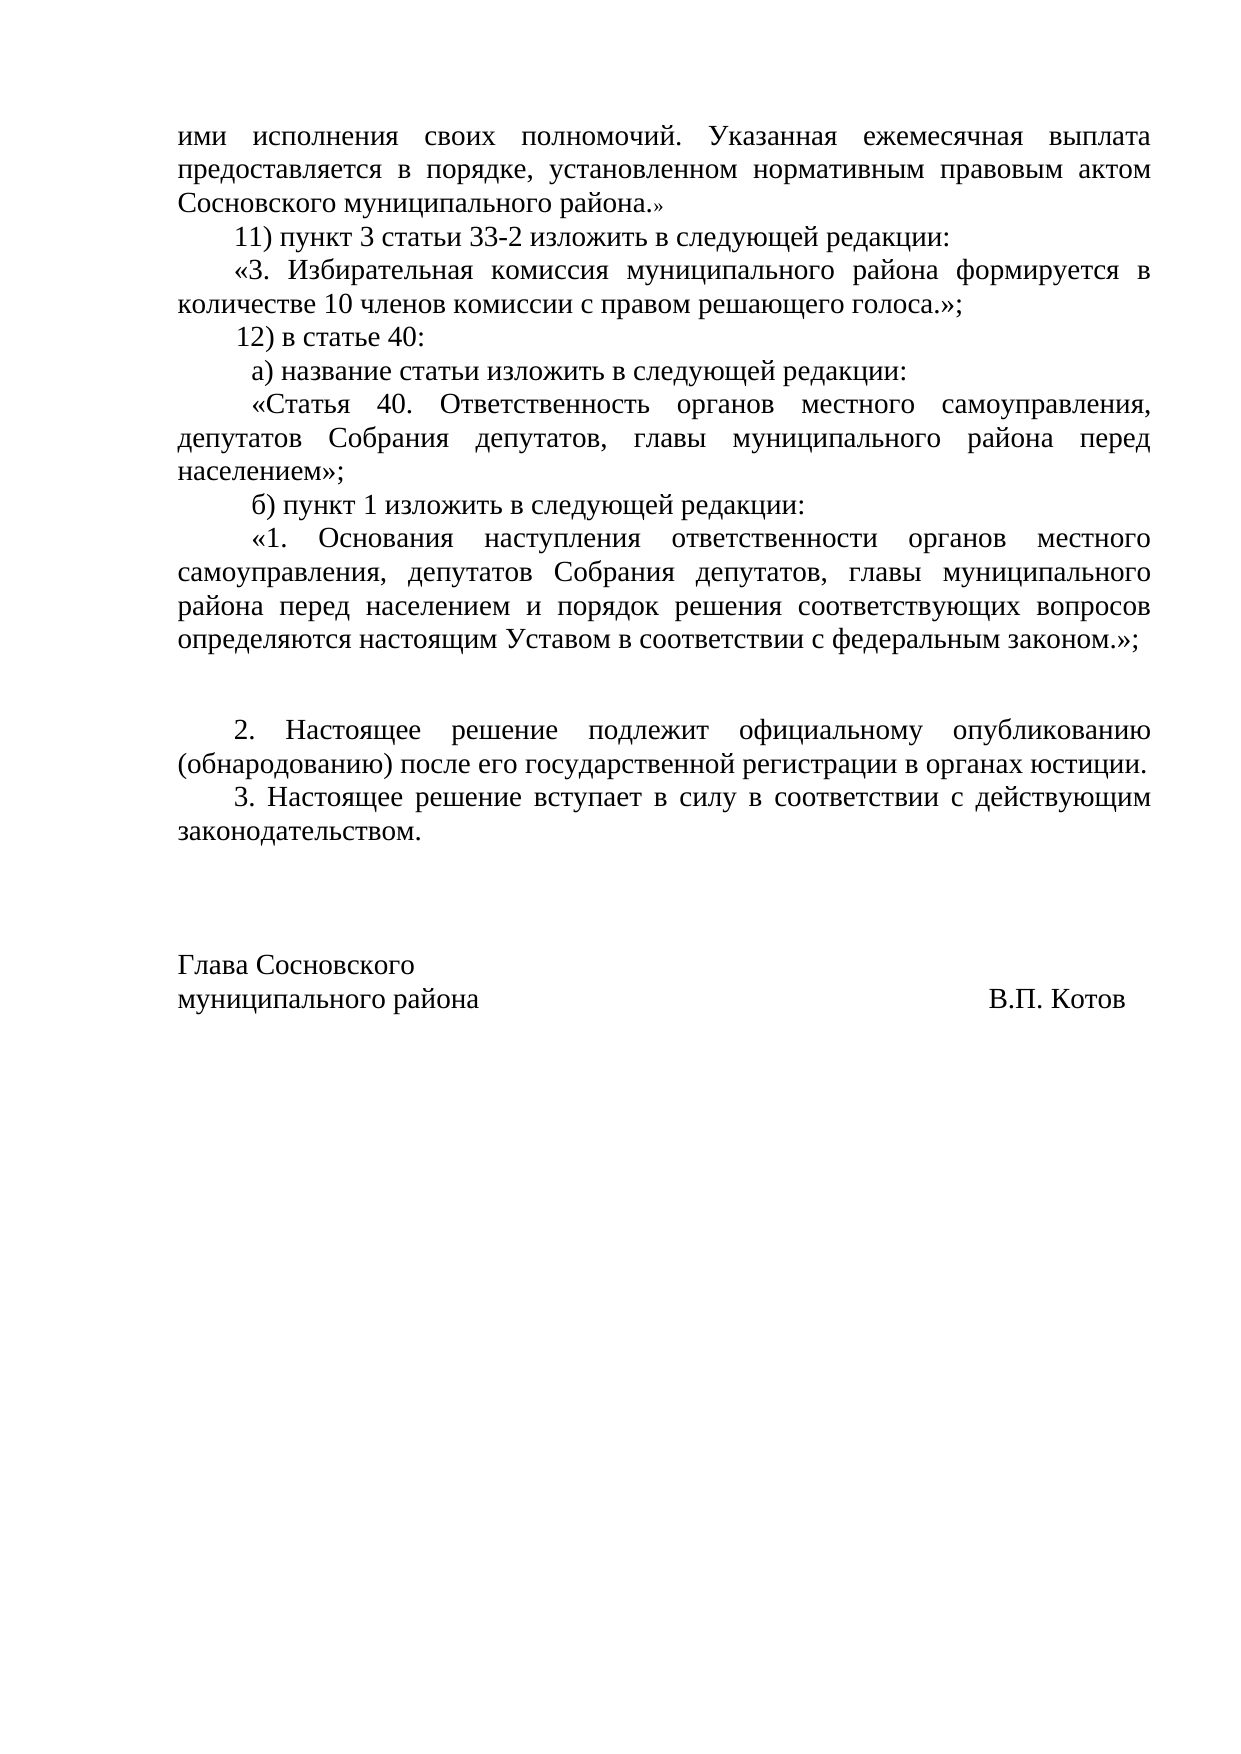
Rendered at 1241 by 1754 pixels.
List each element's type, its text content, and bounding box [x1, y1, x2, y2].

text Глава Сосновского [177, 947, 1152, 981]
text 2. Настоящее решение подлежит официальному опубликованию (обнародованию) после его государственной регистрации в органах юстиции. [177, 712, 1152, 779]
text 11) пункт 3 статьи 33-2 изложить в следующей редакции: [177, 219, 1152, 252]
text муниципального района В.П. Котов [177, 981, 1152, 1014]
text 3. Настоящее решение вступает в силу в соответствии с действующим законодательством. [177, 779, 1152, 847]
text «3. Избирательная комиссия муниципального района формируется в количестве 10 членов комиссии с правом решающего голоса.»; [177, 252, 1152, 319]
text б) пункт 1 изложить в следующей редакции: [177, 487, 1152, 521]
text 12) в статье 40: [177, 319, 1152, 353]
text а) название статьи изложить в следующей редакции: [177, 353, 1152, 386]
text «1. Основания наступления ответственности органов местного самоуправления, депутатов Собрания депутатов, главы муниципального района перед населением и порядок решения соответствующих вопросов определяются настоящим Уставом в соответствии с федеральным законом.»; [177, 521, 1152, 655]
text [177, 118, 1152, 219]
text «Статья 40. Ответственность органов местного самоуправления, депутатов Собрания депутатов, главы муниципального района перед населением»; [177, 386, 1152, 487]
